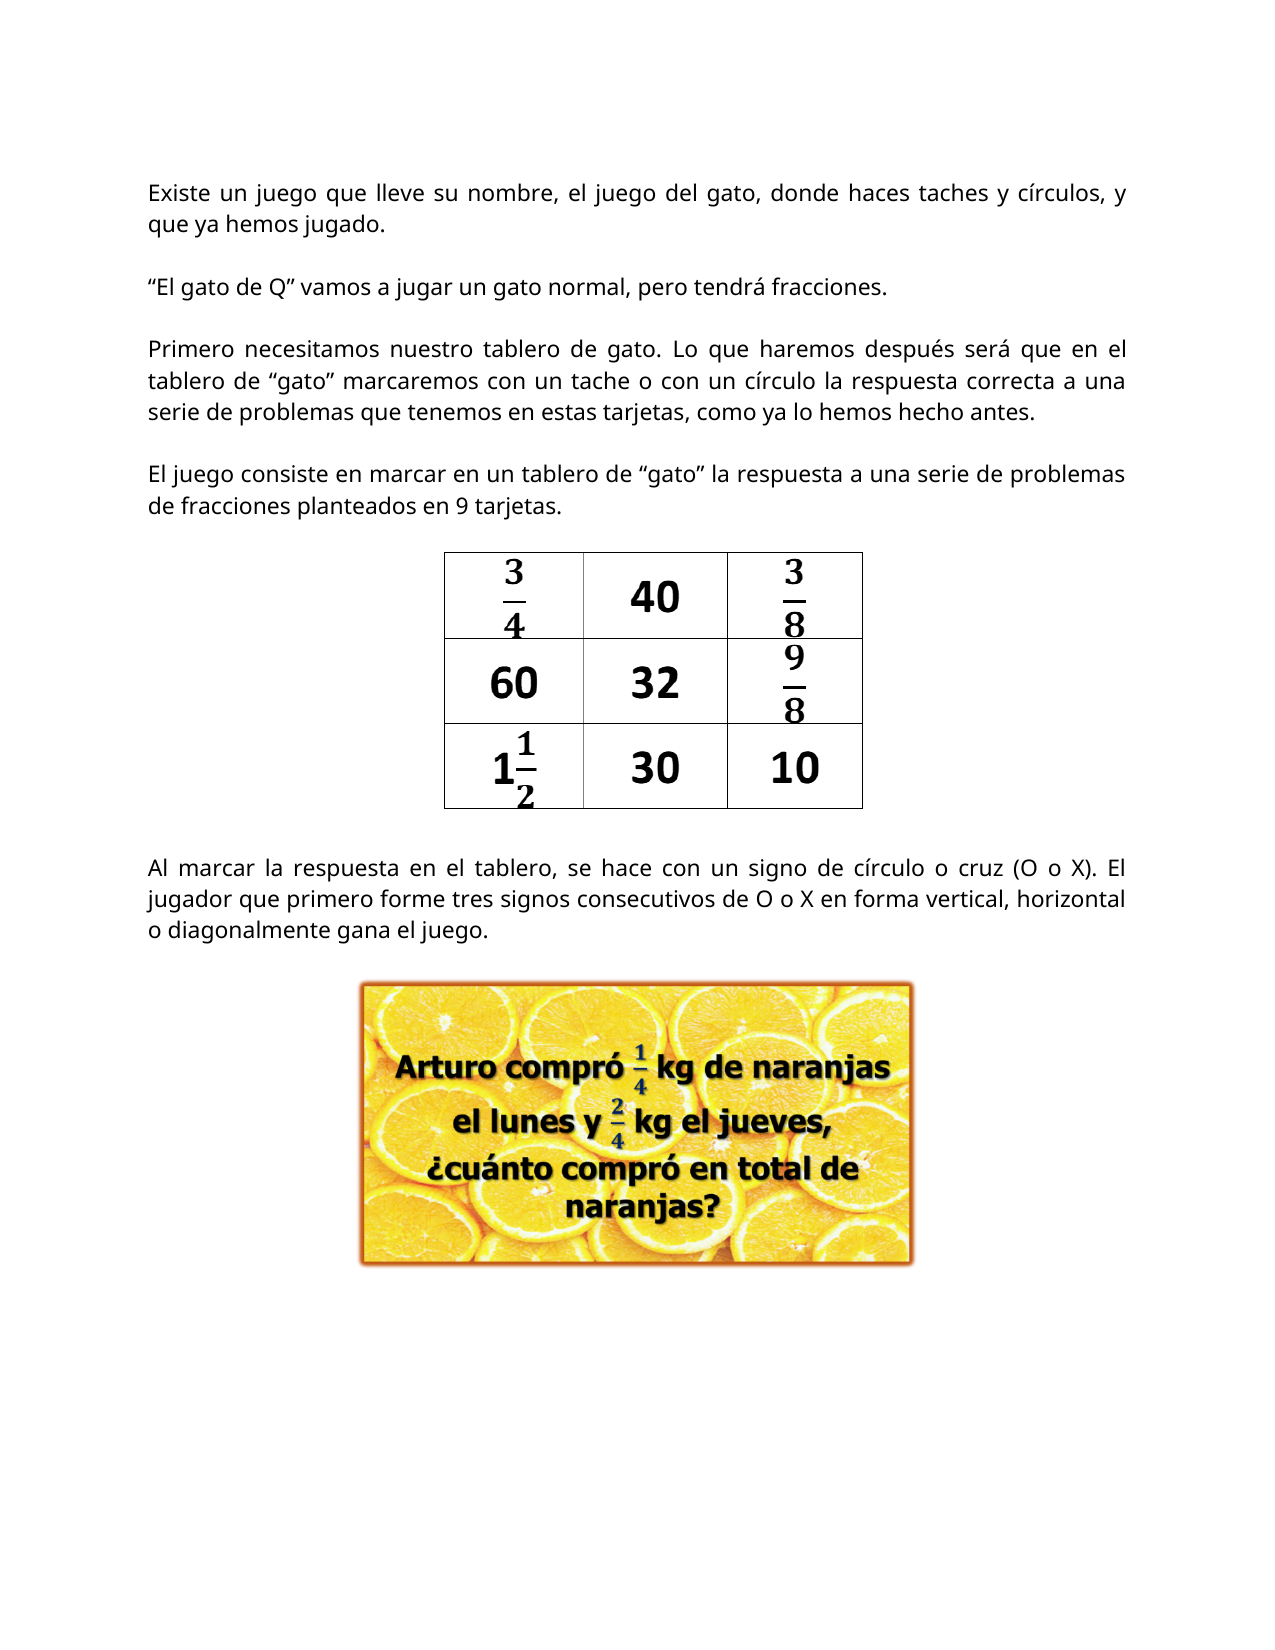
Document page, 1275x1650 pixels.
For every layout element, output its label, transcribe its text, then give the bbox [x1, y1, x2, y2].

text Primero necesitamos nuestro tablero de gato. Lo que haremos después será que en el tablero de “gato” marcaremos con un tache o con un círculo la respuesta correcta a una serie de problemas que tenemos en estas tarjetas, como ya lo hemos hecho antes. [148, 333, 1127, 427]
picture [354, 976, 921, 1271]
text “El gato de Q” vamos a jugar un gato normal, pero tendrá fracciones. [148, 271, 1127, 302]
text Existe un juego que lleve su nombre, el juego del gato, donde haces taches y círculos, y que ya hemos jugado. [148, 177, 1127, 240]
text Al marcar la respuesta en el tablero, se hace con un signo de círculo o cruz (O o X). El jugador que primero forme tres signos consecutivos de O o X en forma vertical, horizontal o diagonalmente gana el juego. [148, 852, 1127, 945]
text El juego consiste en marcar en un tablero de “gato” la respuesta a una serie de problemas de fracciones planteados en 9 tarjetas. [148, 458, 1127, 521]
picture [376, 552, 899, 821]
